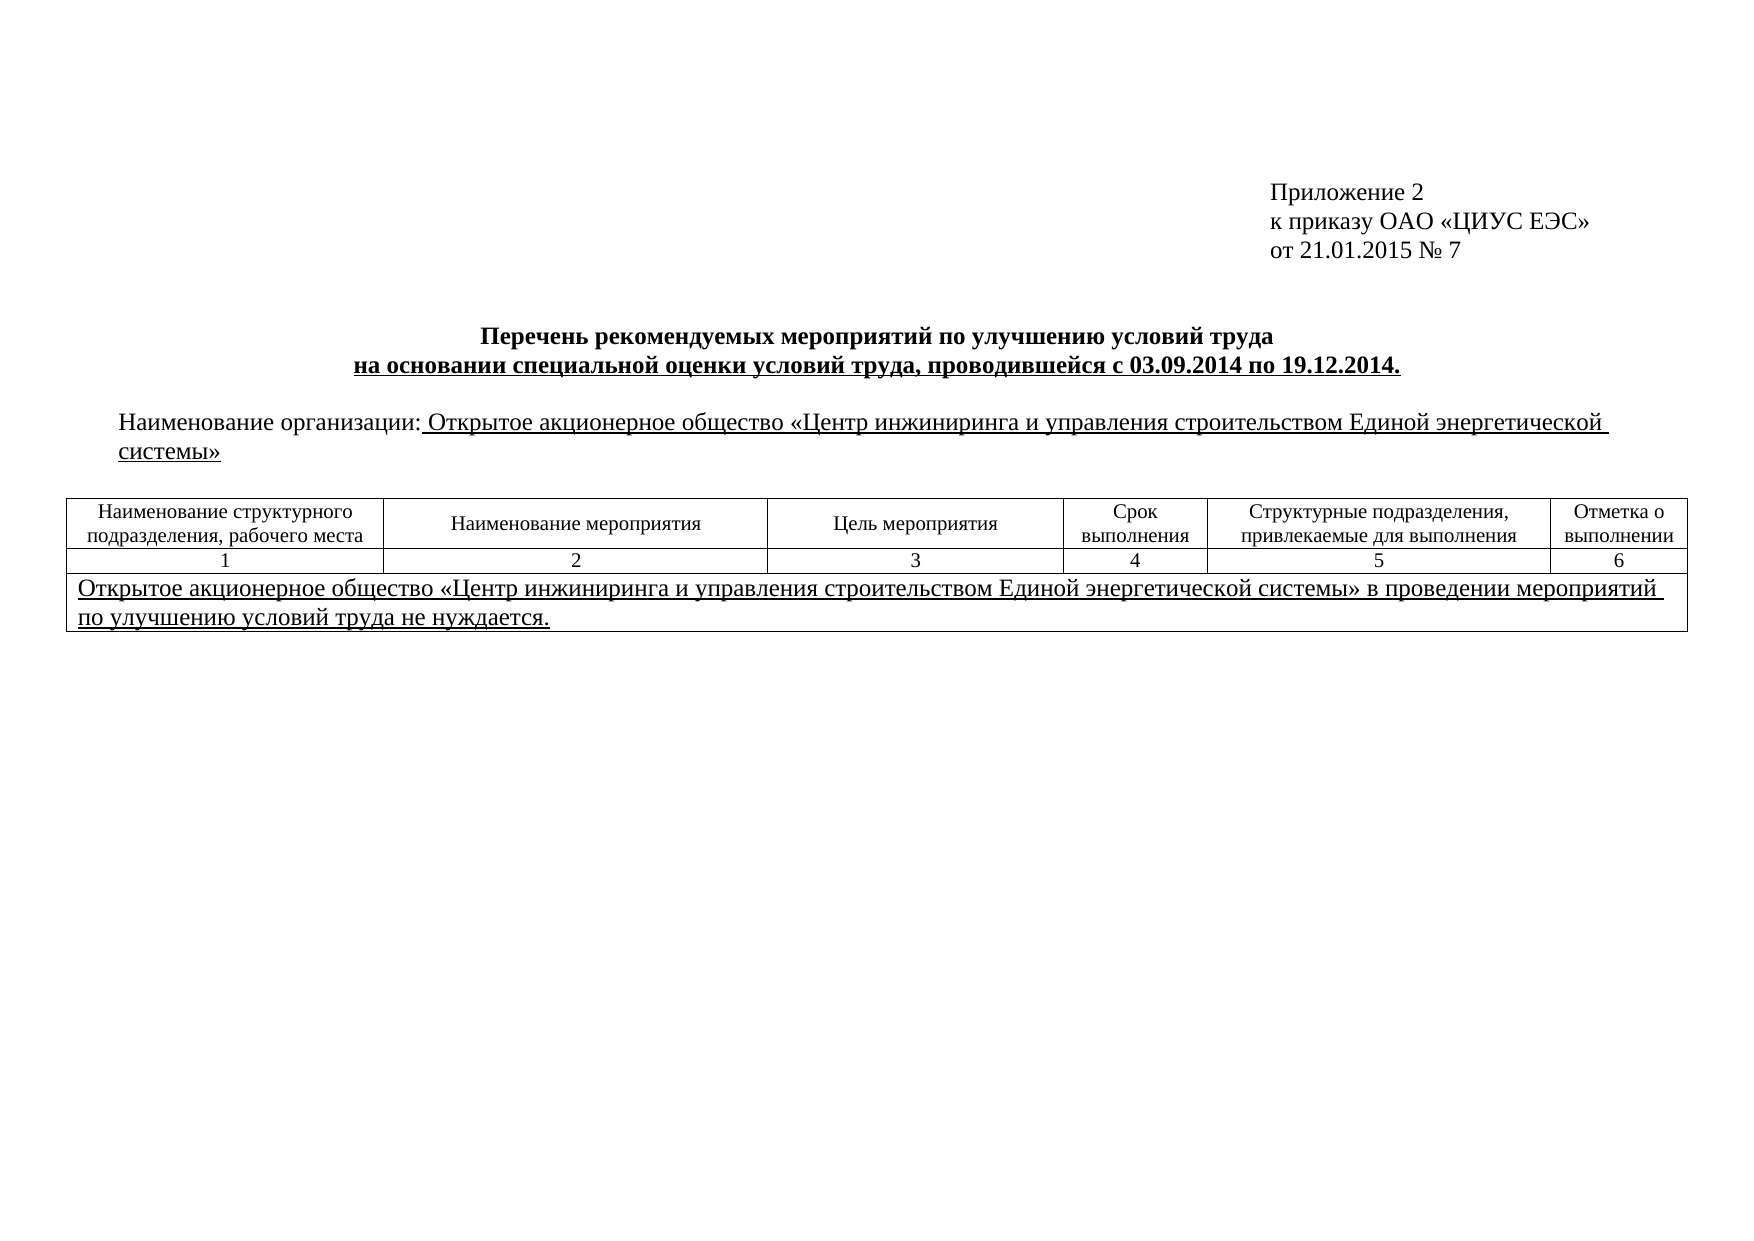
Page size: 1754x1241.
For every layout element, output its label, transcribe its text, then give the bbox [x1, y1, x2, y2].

table_header Цель мероприятия [768, 499, 1063, 547]
text Перечень рекомендуемых мероприятий по улучшению условий труда [118, 321, 1636, 350]
table_header Наименование структурного подразделения, рабочего места [67, 499, 383, 547]
table_cell 4 [1064, 549, 1207, 572]
text от 21.01.2015 № 7 [118, 235, 1636, 263]
table_cell 2 [384, 549, 767, 572]
table_cell 3 [768, 549, 1063, 572]
table_cell Открытое акционерное общество «Центр инжиниринга и управления строительством Единой энергетической системы» в проведении мероприятий по улучшению условий труда не нуждается. [67, 574, 1687, 631]
table_header Наименование мероприятия [384, 499, 767, 547]
table_cell 1 [67, 549, 383, 572]
table_header Отметка о выполнении [1551, 499, 1687, 547]
text Приложение 2 [118, 177, 1636, 206]
text к приказу ОАО «ЦИУС ЕЭС» [118, 206, 1636, 235]
table_cell 6 [1551, 549, 1687, 572]
table_header Срок выполнения [1064, 499, 1207, 547]
table_header Структурные подразделения, привлекаемые для выполнения [1208, 499, 1550, 547]
table_cell 5 [1208, 549, 1550, 572]
text на основании специальной оценки условий труда, проводившейся с 03.09.2014 по 19.12.2014. [118, 350, 1636, 378]
text Наименование организации: Открытое акционерное общество «Центр инжиниринга и управления строительством Единой энергетической системы» [118, 407, 1636, 465]
